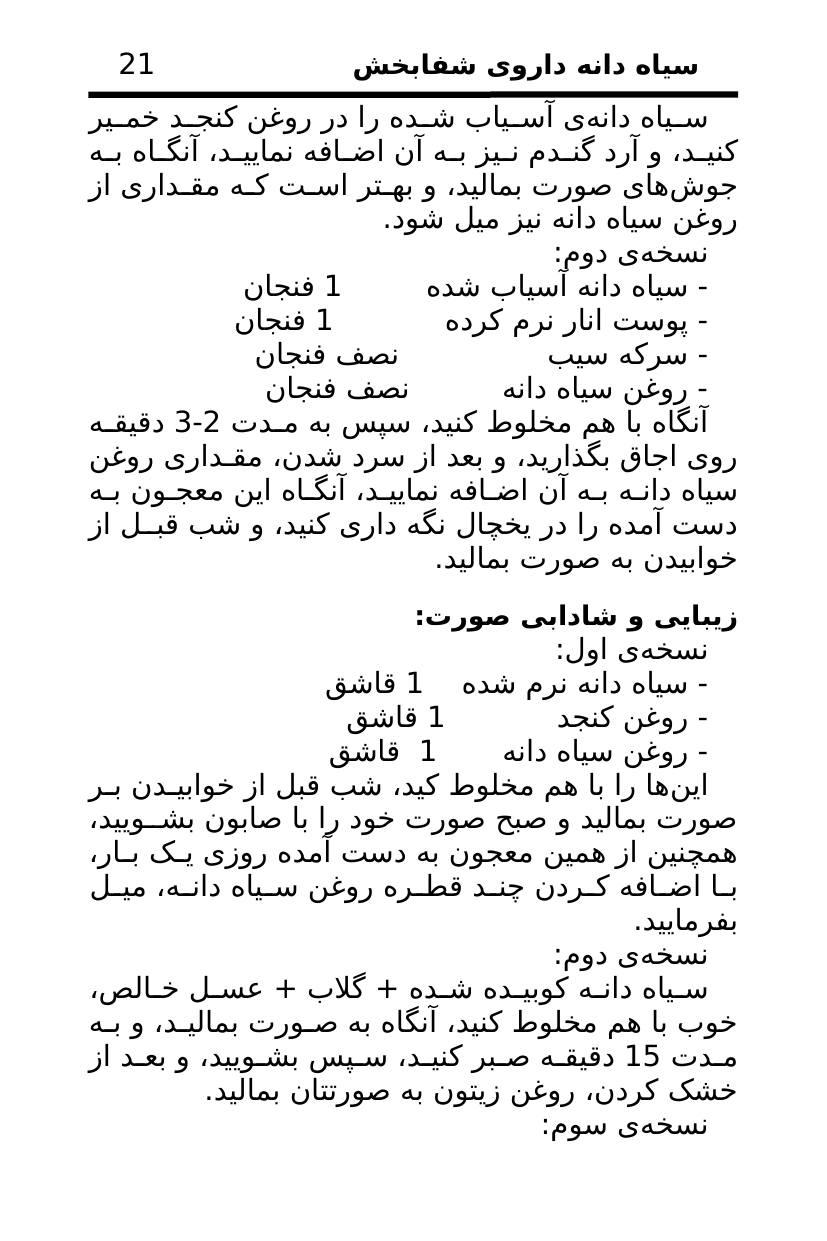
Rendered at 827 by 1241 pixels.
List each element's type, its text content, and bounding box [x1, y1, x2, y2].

text نسخه‌ی دوم: [89, 938, 738, 972]
text نسخه‌ی سوم: [89, 1107, 738, 1141]
text - پوست انار نرم کرده 1 فنجان [89, 304, 738, 338]
text - سیاه دانه آسیاب شده 1 فنجان [89, 270, 738, 304]
text نسخه‌ی اول: [89, 632, 738, 666]
text - سرکه سیب نصف فنجان [89, 338, 738, 372]
text آنگاه با هم مخلوط کنید، سپس به مدت 2-3 دقیقه روی اجاق بگذارید، و بعد از سرد شدن، مقداری روغن سیاه دانه به آن اضافه نمایید، آنگاه این معجون به دست آمده را در یخچال نگه داری کنید، و شب قبل از خوابیدن به صورت بمالید. [89, 406, 738, 575]
text - سیاه دانه نرم شده 1 قاشق [89, 666, 738, 700]
text - روغن سیاه دانه نصف فنجان [89, 372, 738, 406]
text سیاه دانه‌ی آسیاب شده را در روغن کنجد خمیر کنید، و آرد گندم نیز به آن اضافه نمایید، آنگاه به جوش‌های صورت بمالید، و بهتر است که مقداری از روغن سیاه دانه نیز میل شود. [89, 100, 738, 236]
text زیبایی و شادابی صورت: [89, 600, 738, 632]
text سیاه دانه کوبیده شده + گلاب + عسل خالص، خوب با هم مخلوط کنید، آنگاه به صورت بمالید، و به مدت 15 دقیقه صبر کنید، سپس بشویید، و بعد از خشک کردن، روغن زیتون به صورتتان بمالید. [89, 972, 738, 1107]
text این‌ها را با هم مخلوط کید، شب قبل از خوابیدن بر صورت بمالید و صبح صورت خود را با صابون بشویید، همچنین از همین معجون به دست آمده روزی یک بار، با اضافه کردن چند قطره روغن سیاه دانه، میل بفرمایید. [89, 768, 738, 938]
text - روغن کنجد 1 قاشق [89, 700, 738, 734]
text نسخه‌ی دوم: [89, 236, 738, 270]
text - روغن سیاه دانه 1 قاشق [89, 734, 738, 768]
